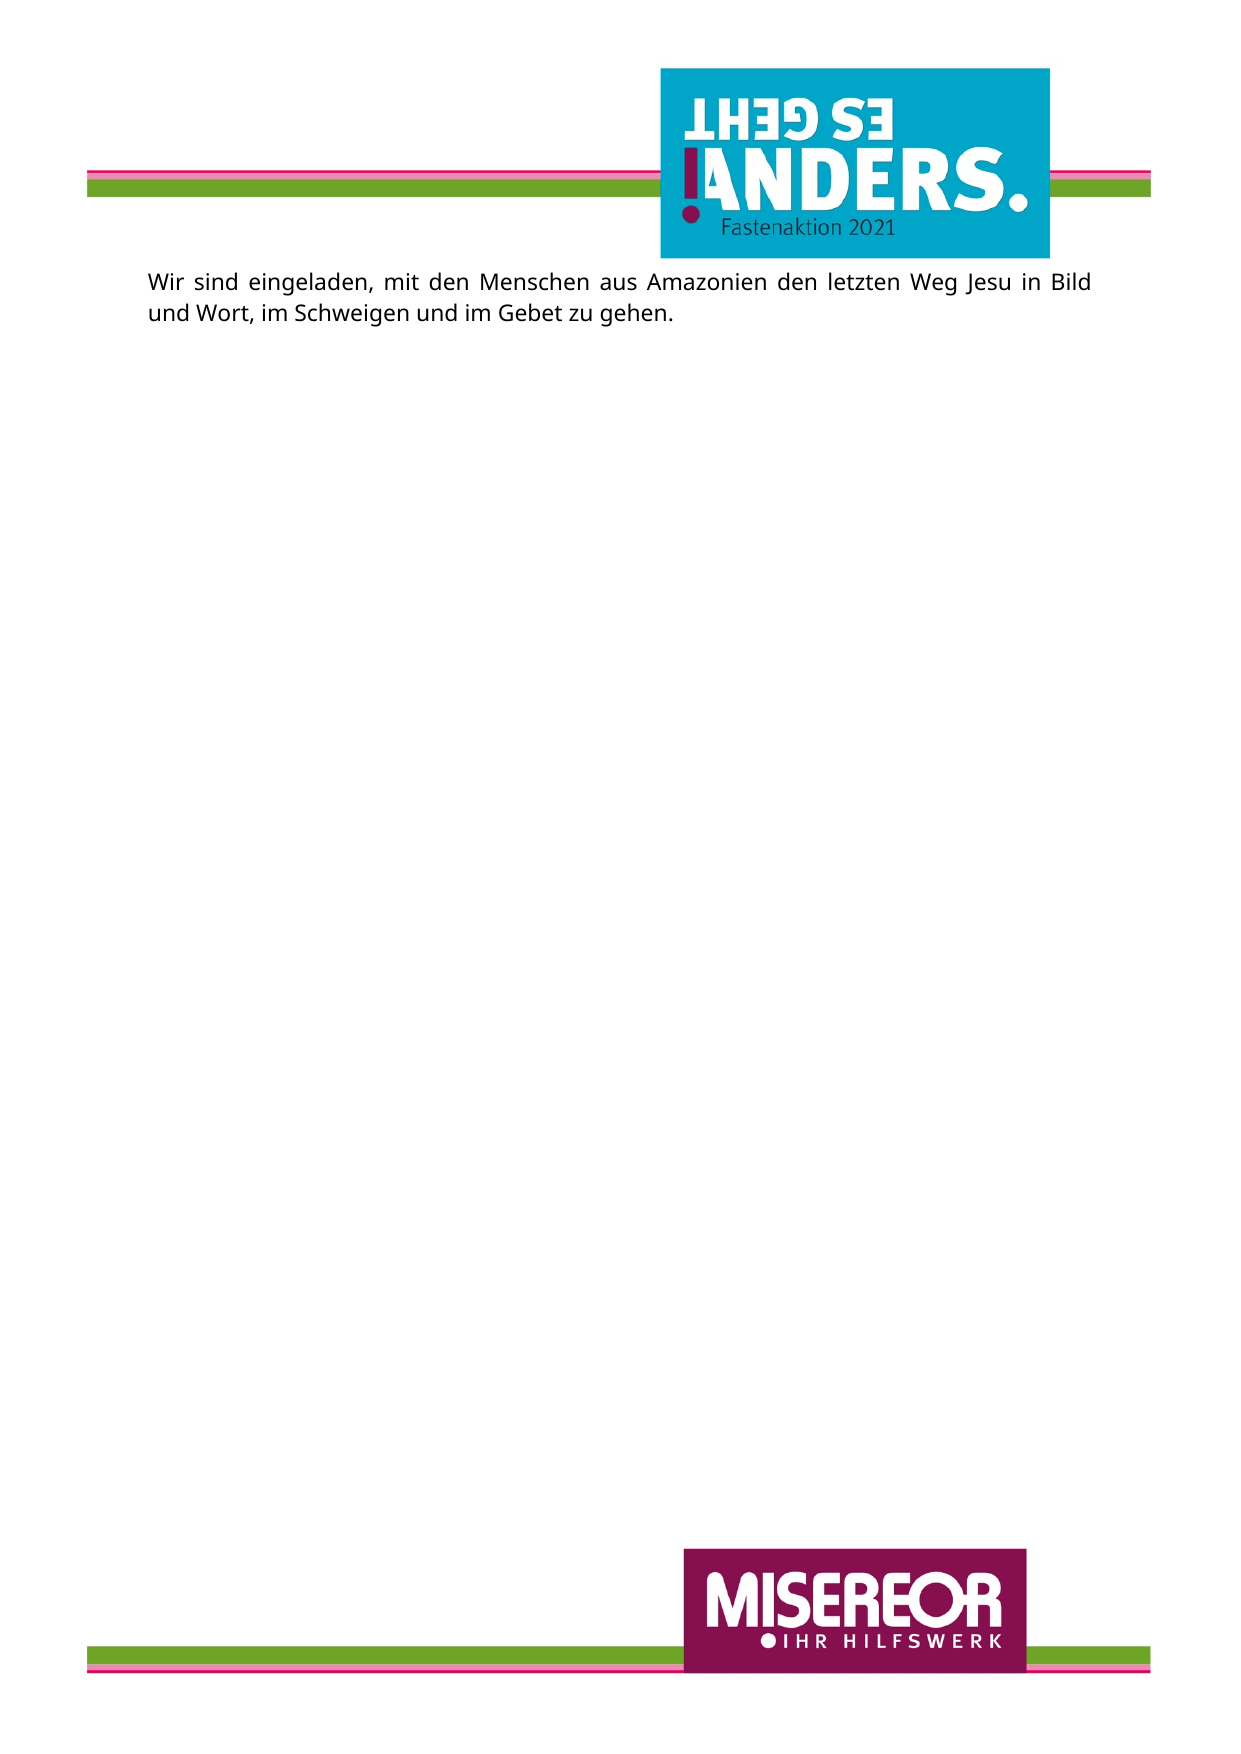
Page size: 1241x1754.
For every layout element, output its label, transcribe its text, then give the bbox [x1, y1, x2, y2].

picture [0, 1545, 1239, 1744]
text Wir sind eingeladen, mit den Menschen aus Amazonien den letzten Weg Jesu in Bild und Wort, im Schweigen und im Gebet zu gehen. [148, 266, 1093, 328]
picture [0, 0, 1239, 260]
